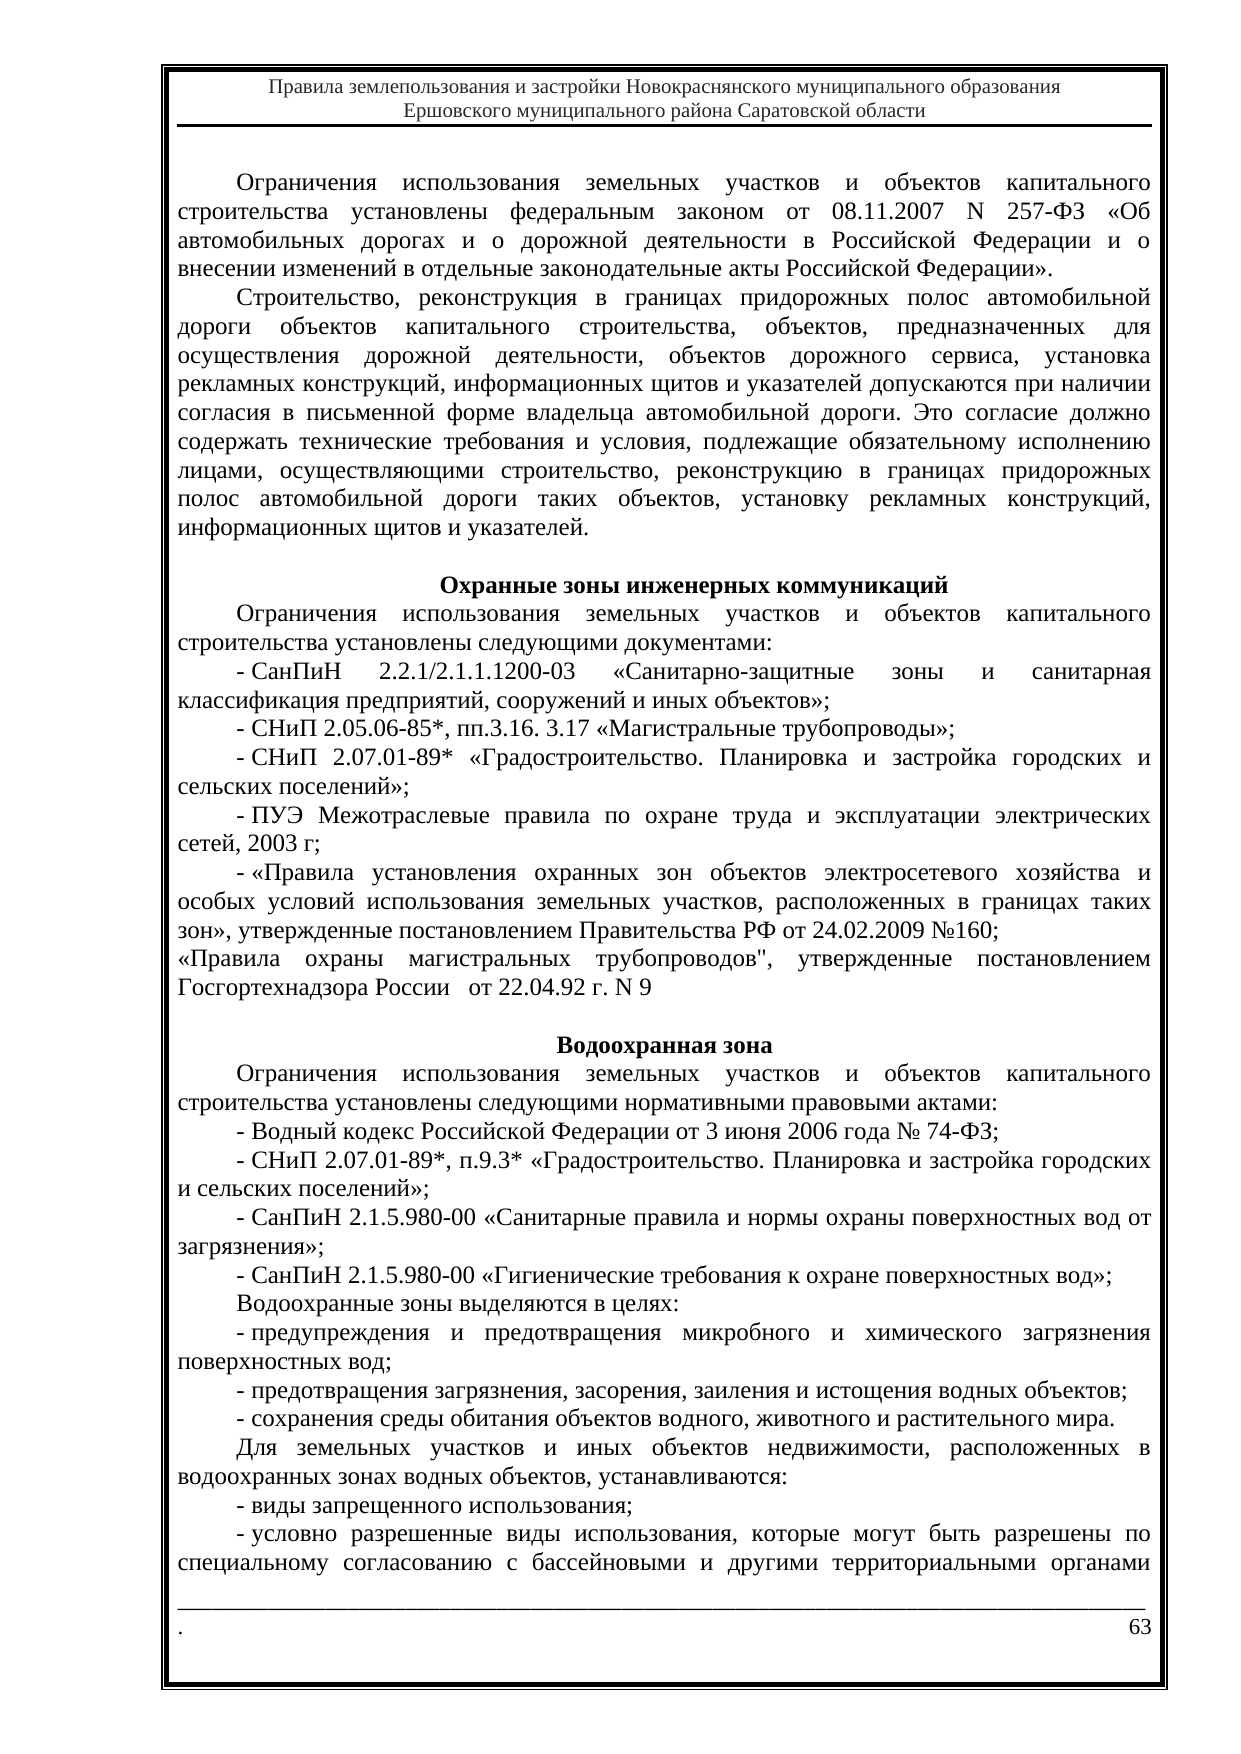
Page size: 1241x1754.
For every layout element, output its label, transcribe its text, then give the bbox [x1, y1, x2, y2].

text Водоохранные зоны выделяются в целях: [177, 1288, 1152, 1317]
text Для земельных участков и иных объектов недвижимости, расположенных в водоохранных зонах водных объектов, устанавливаются: [177, 1432, 1152, 1490]
list Водный кодекс Российской Федерации от 3 июня 2006 года № 74-ФЗ; [177, 1116, 1152, 1145]
list ПУЭ Межотраслевые правила по охране труда и эксплуатации электрических сетей, 2003 г; [177, 800, 1152, 857]
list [177, 1518, 1152, 1576]
list СНиП 2.05.06-85*, пп.3.16. 3.17 «Магистральные трубопроводы»; [177, 713, 1152, 742]
list «Правила установления охранных зон объектов электросетевого хозяйства и особых условий использования земельных участков, расположенных в границах таких зон», утвержденные постановлением Правительства РФ от 24.02.2009 №160; [177, 857, 1152, 943]
text Строительство, реконструкция в границах придорожных полос автомобильной дороги объектов капитального строительства, объектов, предназначенных для осуществления дорожной деятельности, объектов дорожного сервиса, установка рекламных конструкций, информационных щитов и указателей допускаются при наличии согласия в письменной форме владельца автомобильной дороги. Это согласие должно содержать технические требования и условия, подлежащие обязательному исполнению лицами, осуществляющими строительство, реконструкцию в границах придорожных полос автомобильной дороги таких объектов, установку рекламных конструкций, информационных щитов и указателей. [177, 282, 1152, 541]
list сохранения среды обитания объектов водного, животного и растительного мира. [177, 1403, 1152, 1432]
list виды запрещенного использования; [177, 1490, 1152, 1518]
text Охранные зоны инженерных коммуникаций [177, 570, 1152, 598]
text Ограничения использования земельных участков и объектов капитального строительства установлены следующими нормативными правовыми актами: [177, 1058, 1152, 1116]
list СНиП 2.07.01-89* «Градостроительство. Планировка и застройка городских и сельских поселений»; [177, 742, 1152, 800]
text Ограничения использования земельных участков и объектов капитального строительства установлены следующими документами: [177, 598, 1152, 656]
list СанПиН 2.2.1/2.1.1.1200-03 «Санитарно-защитные зоны и санитарная классификация предприятий, сооружений и иных объектов»; [177, 656, 1152, 713]
text «Правила охраны магистральных трубопроводов", утвержденные постановлением Госгортехнадзора России от 22.04.92 г. N 9 [177, 943, 1152, 1001]
list СНиП 2.07.01-89*, п.9.3* «Градостроительство. Планировка и застройка городских и сельских поселений»; [177, 1145, 1152, 1202]
text Водоохранная зона [177, 1030, 1152, 1058]
list предупреждения и предотвращения микробного и химического загрязнения поверхностных вод; [177, 1317, 1152, 1375]
text Ограничения использования земельных участков и объектов капитального строительства установлены федеральным законом от 08.11.2007 N 257-ФЗ «Об автомобильных дорогах и о дорожной деятельности в Российской Федерации и о внесении изменений в отдельные законодательные акты Российской Федерации». [177, 167, 1152, 282]
list предотвращения загрязнения, засорения, заиления и истощения водных объектов; [177, 1375, 1152, 1403]
list СанПиН 2.1.5.980-00 «Санитарные правила и нормы охраны поверхностных вод от загрязнения»; [177, 1202, 1152, 1260]
list СанПиН 2.1.5.980-00 «Гигиенические требования к охране поверхностных вод»; [177, 1260, 1152, 1288]
